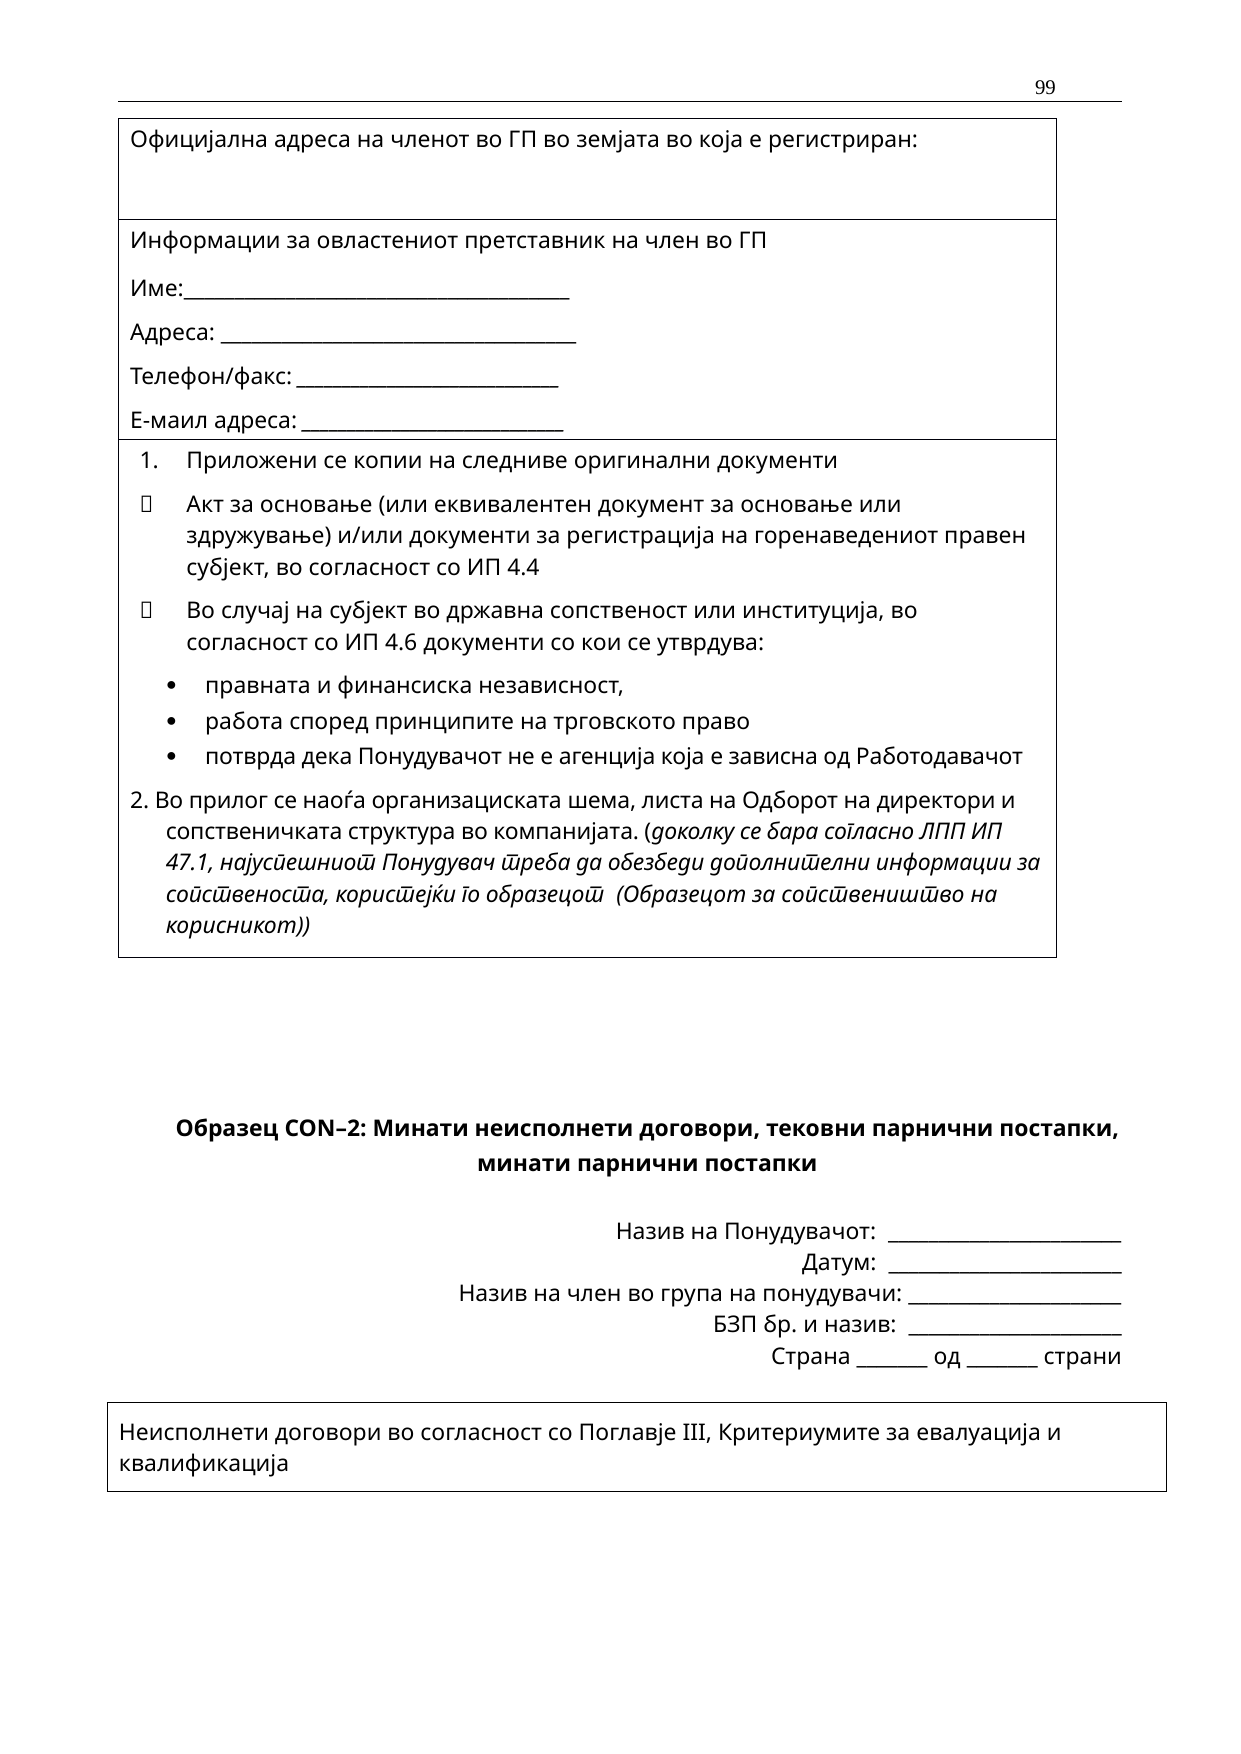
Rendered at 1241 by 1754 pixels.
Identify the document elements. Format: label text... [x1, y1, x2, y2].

table_cell 1. Приложени се копии на следниве оригинални документи  Акт за основање (или еквивалентен документ за основање или здружување) и/или документи за регистрација на горенаведениот правен субјект, во согласност со ИП 4.4  Во случај на субјект во државна сопственост или институција, во согласност со ИП 4.6 документи со кои се утврдува: правната и финансиска независност, работа според принципите на трговското право потврда дека Понудувачот не е агенција која е зависна од Работодавачот 2. Во прилог се наоѓа организациската шема, листа на Одборот на директори и сопственичката структура во компанијата. (доколку се бара согласно ЛПП ИП 47.1, најуспешниот Понудувач треба да обезбеди дополнителни информации за сопственоста, користејќи го образецот (Образецот за сопствеништво на корисникот)) [119, 440, 1056, 957]
text Страна _______ од _______ страни [118, 1339, 1122, 1371]
text Датум: _______________________ [118, 1246, 1122, 1277]
table_header Неисполнети договори во согласност со Поглавје III, Критериумите за евалуација и квалификација [108, 1403, 1166, 1491]
text Назив на член во група на понудувачи: _____________________ [118, 1277, 1122, 1308]
table_cell Информации за овластениот претставник на член во ГП Име:______________________________________ Адреса: ___________________________________ Телефон/факс: _____________________________ Е-маил адреса: _____________________________ [119, 220, 1056, 439]
subtitle Образец CON–2: Минати неисполнети договори, тековни парнични постапки, минати парнични постапки [172, 1111, 1122, 1179]
text БЗП бр. и назив: _____________________ [118, 1308, 1122, 1339]
table_cell Официјална адреса на членот во ГП во земјата во која е регистриран: [119, 119, 1056, 219]
text Назив на Понудувачот: _______________________ [118, 1214, 1122, 1246]
